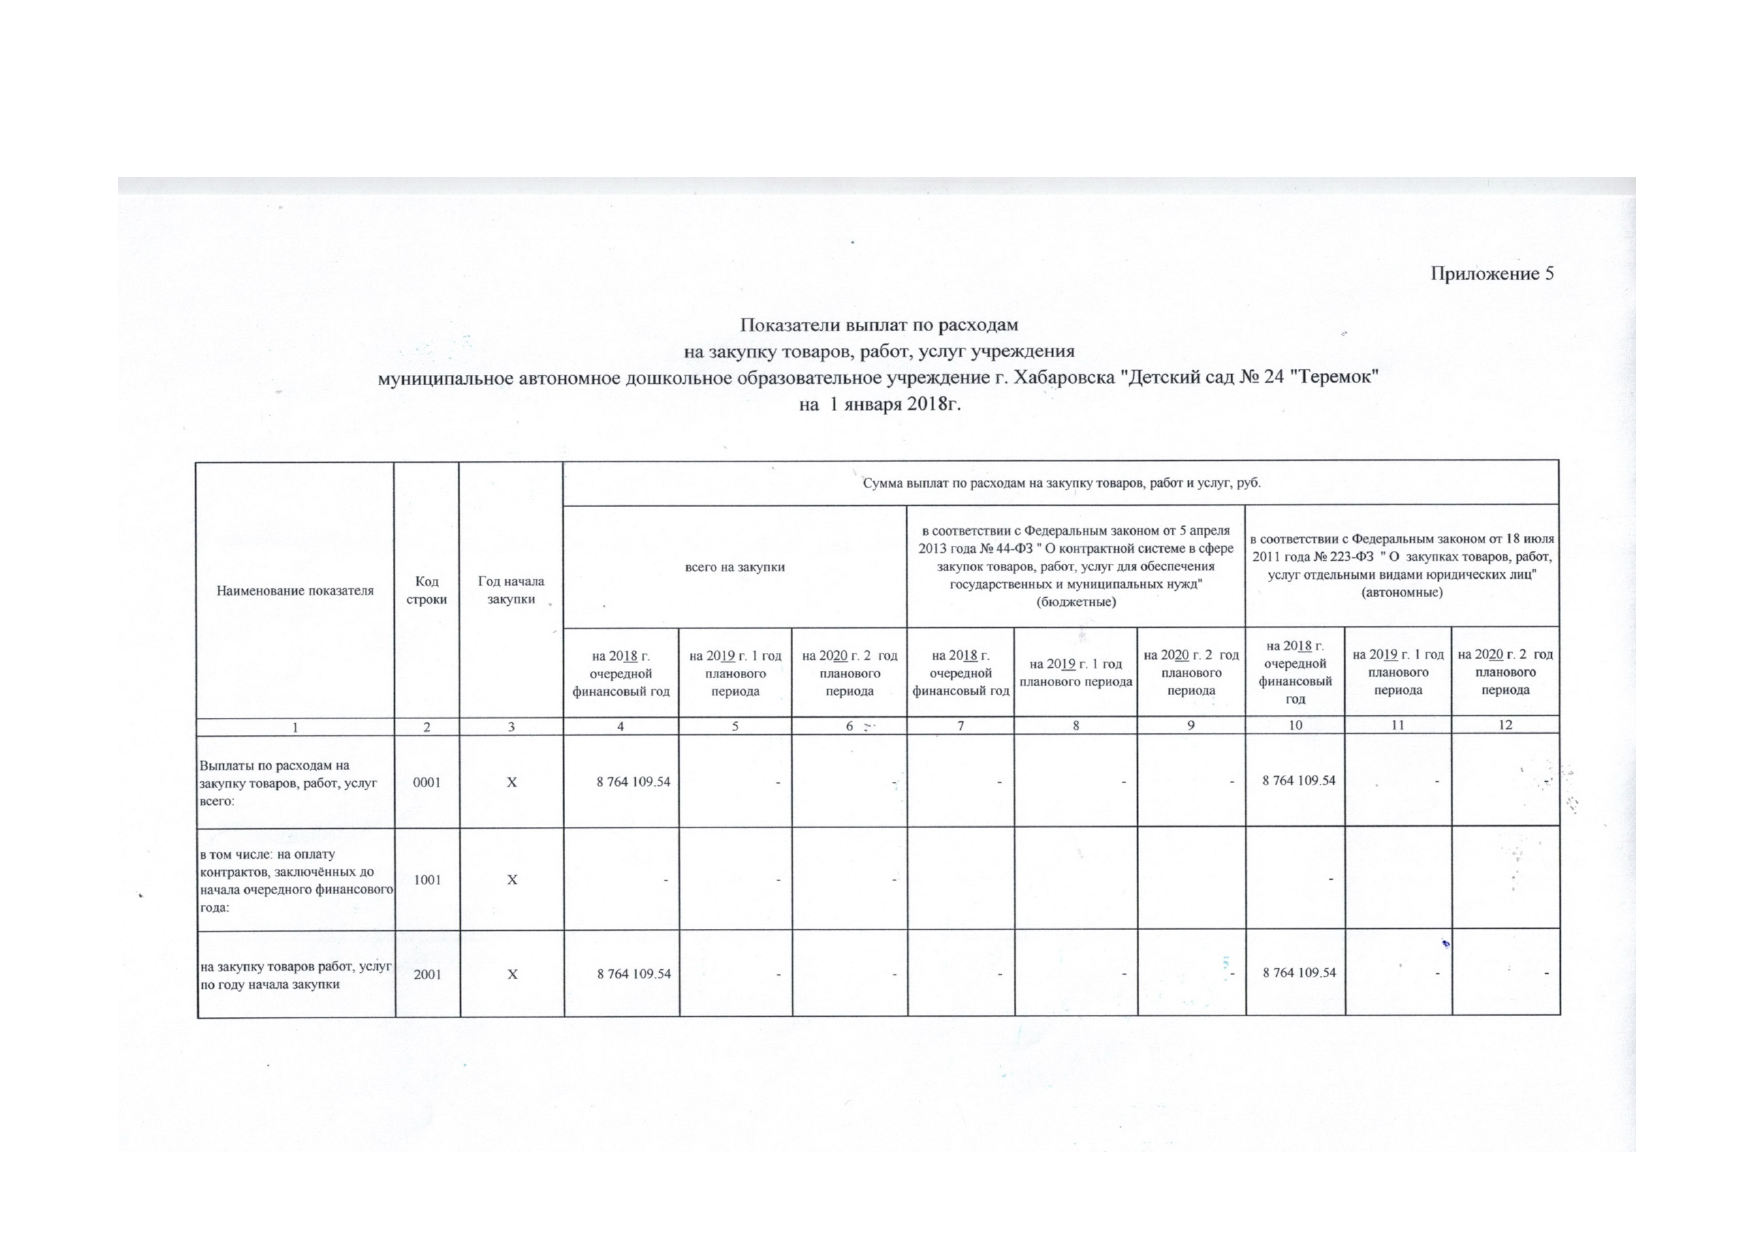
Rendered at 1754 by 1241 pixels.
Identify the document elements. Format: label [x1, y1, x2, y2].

picture [118, 177, 1636, 1152]
